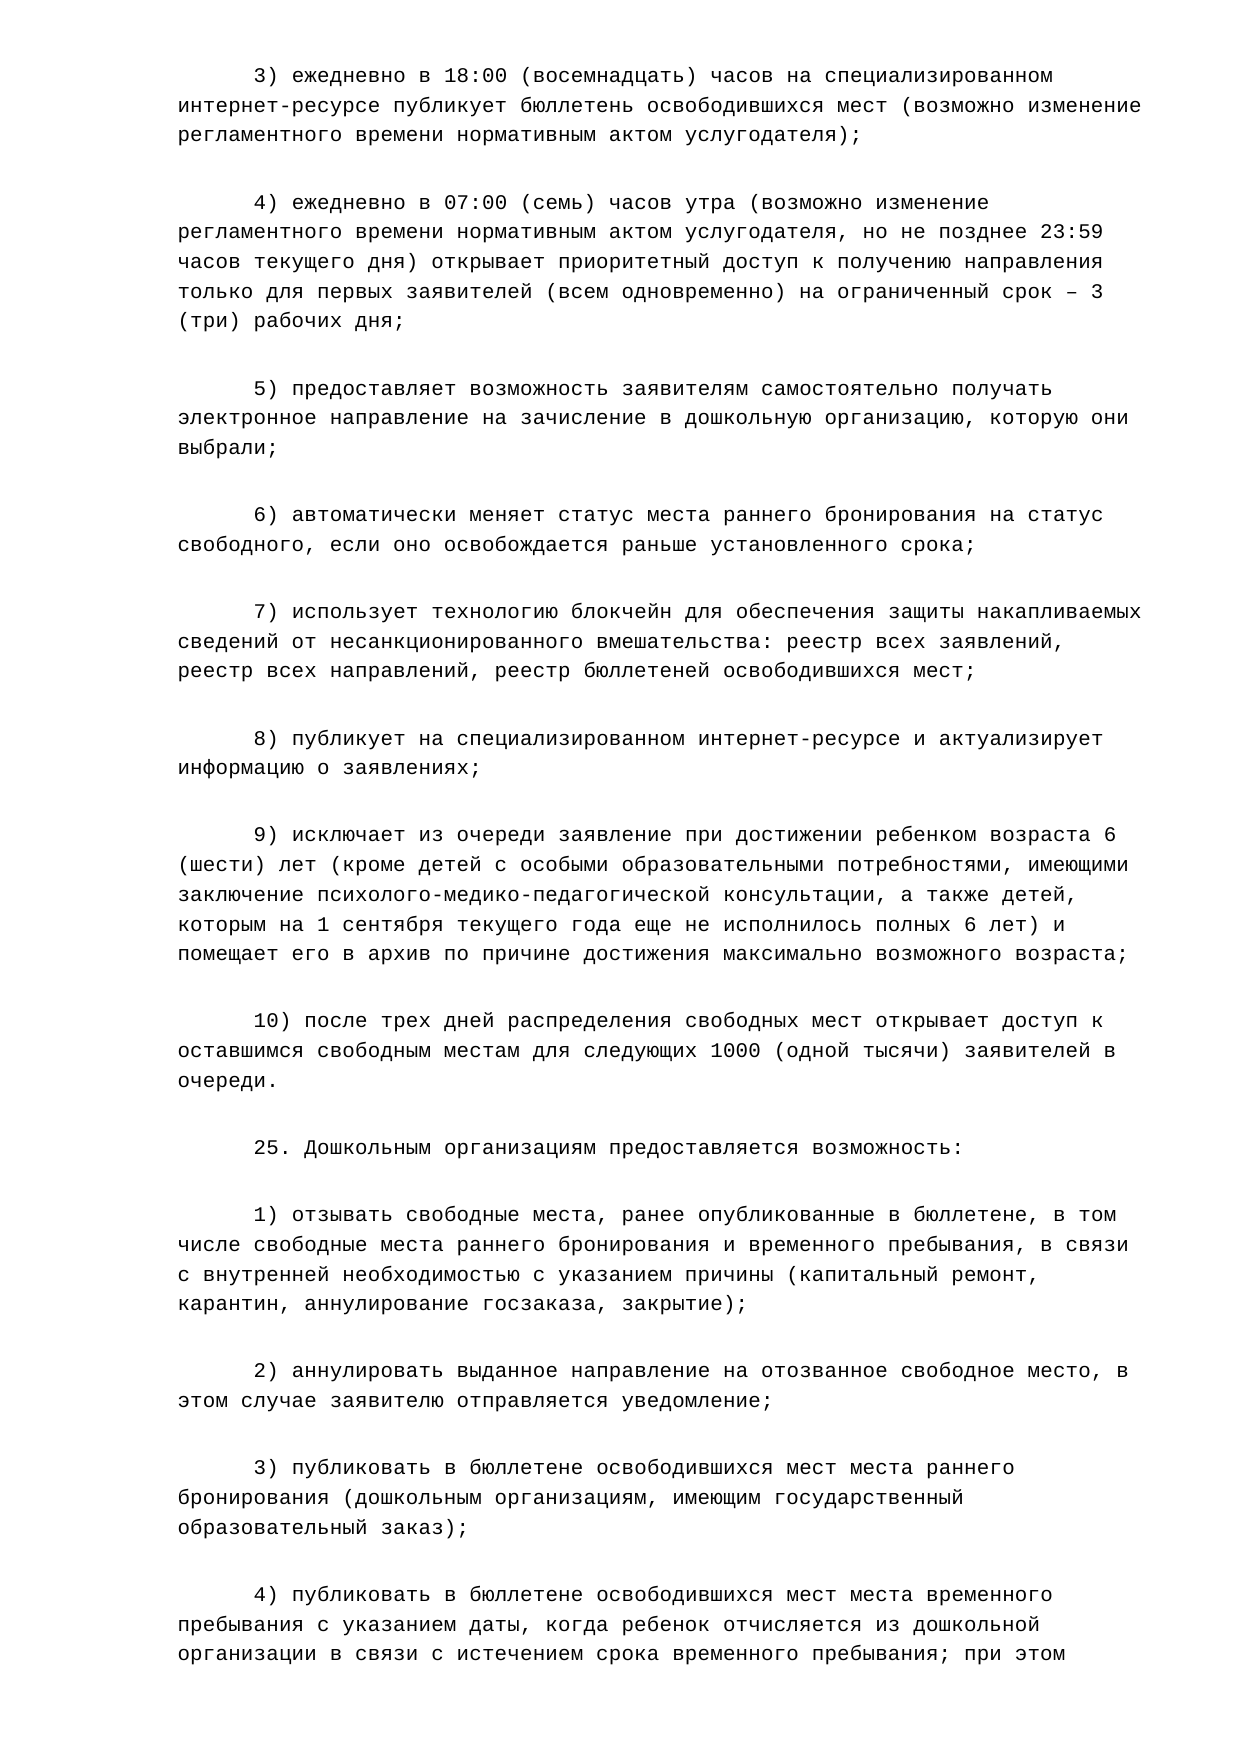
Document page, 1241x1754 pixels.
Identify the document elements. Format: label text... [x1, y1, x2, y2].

text 4) ежедневно в 07:00 (семь) часов утра (возможно изменение регламентного времени нормативным актом услугодателя, но не позднее 23:59 часов текущего дня) открывает приоритетный доступ к получению направления только для первых заявителей (всем одновременно) на ограниченный срок – 3 (три) рабочих дня; [177, 186, 1152, 334]
text 3) ежедневно в 18:00 (восемнадцать) часов на специализированном интернет-ресурсе публикует бюллетень освободившихся мест (возможно изменение регламентного времени нормативным актом услугодателя); [177, 59, 1152, 148]
text 7) использует технологию блокчейн для обеспечения защиты накапливаемых сведений от несанкционированного вмешательства: реестр всех заявлений, реестр всех направлений, реестр бюллетеней освободившихся мест; [177, 595, 1152, 684]
text 9) исключает из очереди заявление при достижении ребенком возраста 6 (шести) лет (кроме детей с особыми образовательными потребностями, имеющими заключение психолого-медико-педагогической консультации, а также детей, которым на 1 сентября текущего года еще не исполнилось полных 6 лет) и помещает его в архив по причине достижения максимально возможного возраста; [177, 818, 1152, 967]
text 8) публикует на специализированном интернет-ресурсе и актуализирует информацию о заявлениях; [177, 722, 1152, 781]
text 10) после трех дней распределения свободных мест открывает доступ к оставшимся свободным местам для следующих 1000 (одной тысячи) заявителей в очереди. [177, 1004, 1152, 1093]
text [177, 1578, 1152, 1667]
text 1) отзывать свободные места, ранее опубликованные в бюллетене, в том числе свободные места раннего бронирования и временного пребывания, в связи с внутренней необходимостью с указанием причины (капитальный ремонт, карантин, аннулирование госзаказа, закрытие); [177, 1198, 1152, 1317]
text 25. Дошкольным организациям предоставляется возможность: [177, 1131, 1152, 1161]
text 3) публиковать в бюллетене освободившихся мест места раннего бронирования (дошкольным организациям, имеющим государственный образовательный заказ); [177, 1451, 1152, 1540]
text 6) автоматически меняет статус места раннего бронирования на статус свободного, если оно освобождается раньше установленного срока; [177, 498, 1152, 557]
text 2) аннулировать выданное направление на отозванное свободное место, в этом случае заявителю отправляется уведомление; [177, 1354, 1152, 1414]
text 5) предоставляет возможность заявителям самостоятельно получать электронное направление на зачисление в дошкольную организацию, которую они выбрали; [177, 372, 1152, 461]
